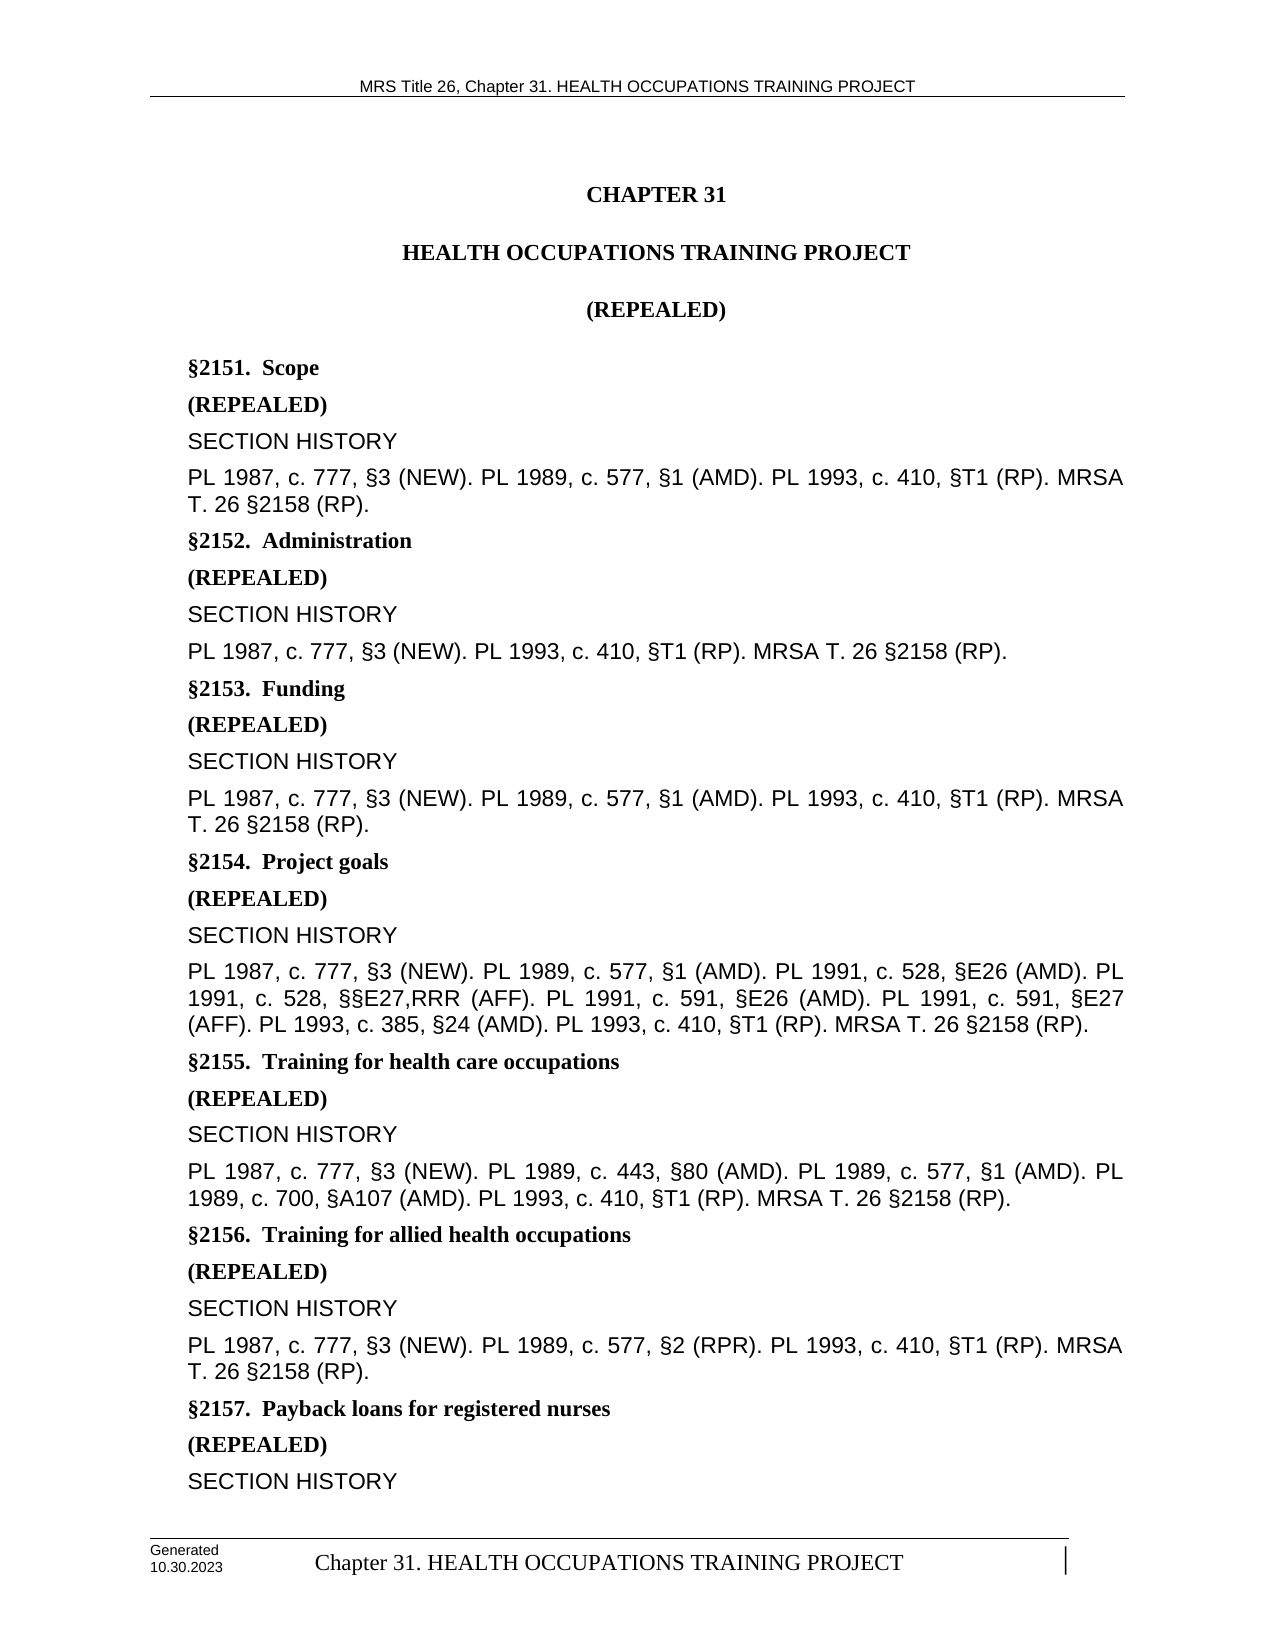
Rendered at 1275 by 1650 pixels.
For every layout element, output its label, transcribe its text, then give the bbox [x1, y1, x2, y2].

text (REPEALED) [187, 1258, 1125, 1284]
text SECTION HISTORY [187, 1468, 1125, 1494]
text (REPEALED) [187, 564, 1125, 591]
text SECTION HISTORY [187, 1295, 1125, 1321]
text SECTION HISTORY [187, 601, 1125, 627]
text HEALTH OCCUPATIONS TRAINING PROJECT [187, 239, 1125, 265]
text (REPEALED) [187, 1084, 1125, 1111]
text §2151. Scope [187, 354, 1125, 380]
text (REPEALED) [187, 391, 1125, 417]
text §2156. Training for allied health occupations [187, 1221, 1125, 1248]
text §2155. Training for health care occupations [187, 1048, 1125, 1074]
text (REPEALED) [187, 296, 1125, 323]
text PL 1987, c. 777, §3 (NEW). PL 1993, c. 410, §T1 (RP). MRSA T. 26 §2158 (RP). [187, 638, 1125, 664]
text PL 1987, c. 777, §3 (NEW). PL 1989, c. 577, §1 (AMD). PL 1993, c. 410, §T1 (RP). MRSA T. 26 §2158 (RP). [187, 464, 1125, 517]
text §2154. Project goals [187, 848, 1125, 874]
text PL 1987, c. 777, §3 (NEW). PL 1989, c. 577, §2 (RPR). PL 1993, c. 410, §T1 (RP). MRSA T. 26 §2158 (RP). [187, 1332, 1125, 1384]
text §2153. Funding [187, 674, 1125, 701]
text (REPEALED) [187, 1431, 1125, 1458]
text PL 1987, c. 777, §3 (NEW). PL 1989, c. 577, §1 (AMD). PL 1991, c. 528, §E26 (AMD). PL 1991, c. 528, §§E27,RRR (AFF). PL 1991, c. 591, §E26 (AMD). PL 1991, c. 591, §E27 (AFF). PL 1993, c. 385, §24 (AMD). PL 1993, c. 410, §T1 (RP). MRSA T. 26 §2158 (RP). [187, 958, 1125, 1037]
text (REPEALED) [187, 711, 1125, 738]
text §2157. Payback loans for registered nurses [187, 1395, 1125, 1421]
text (REPEALED) [187, 885, 1125, 911]
text SECTION HISTORY [187, 428, 1125, 454]
text CHAPTER 31 [187, 181, 1125, 208]
text §2152. Administration [187, 527, 1125, 554]
text PL 1987, c. 777, §3 (NEW). PL 1989, c. 443, §80 (AMD). PL 1989, c. 577, §1 (AMD). PL 1989, c. 700, §A107 (AMD). PL 1993, c. 410, §T1 (RP). MRSA T. 26 §2158 (RP). [187, 1158, 1125, 1211]
text PL 1987, c. 777, §3 (NEW). PL 1989, c. 577, §1 (AMD). PL 1993, c. 410, §T1 (RP). MRSA T. 26 §2158 (RP). [187, 785, 1125, 838]
text SECTION HISTORY [187, 922, 1125, 948]
text SECTION HISTORY [187, 748, 1125, 774]
text SECTION HISTORY [187, 1121, 1125, 1148]
